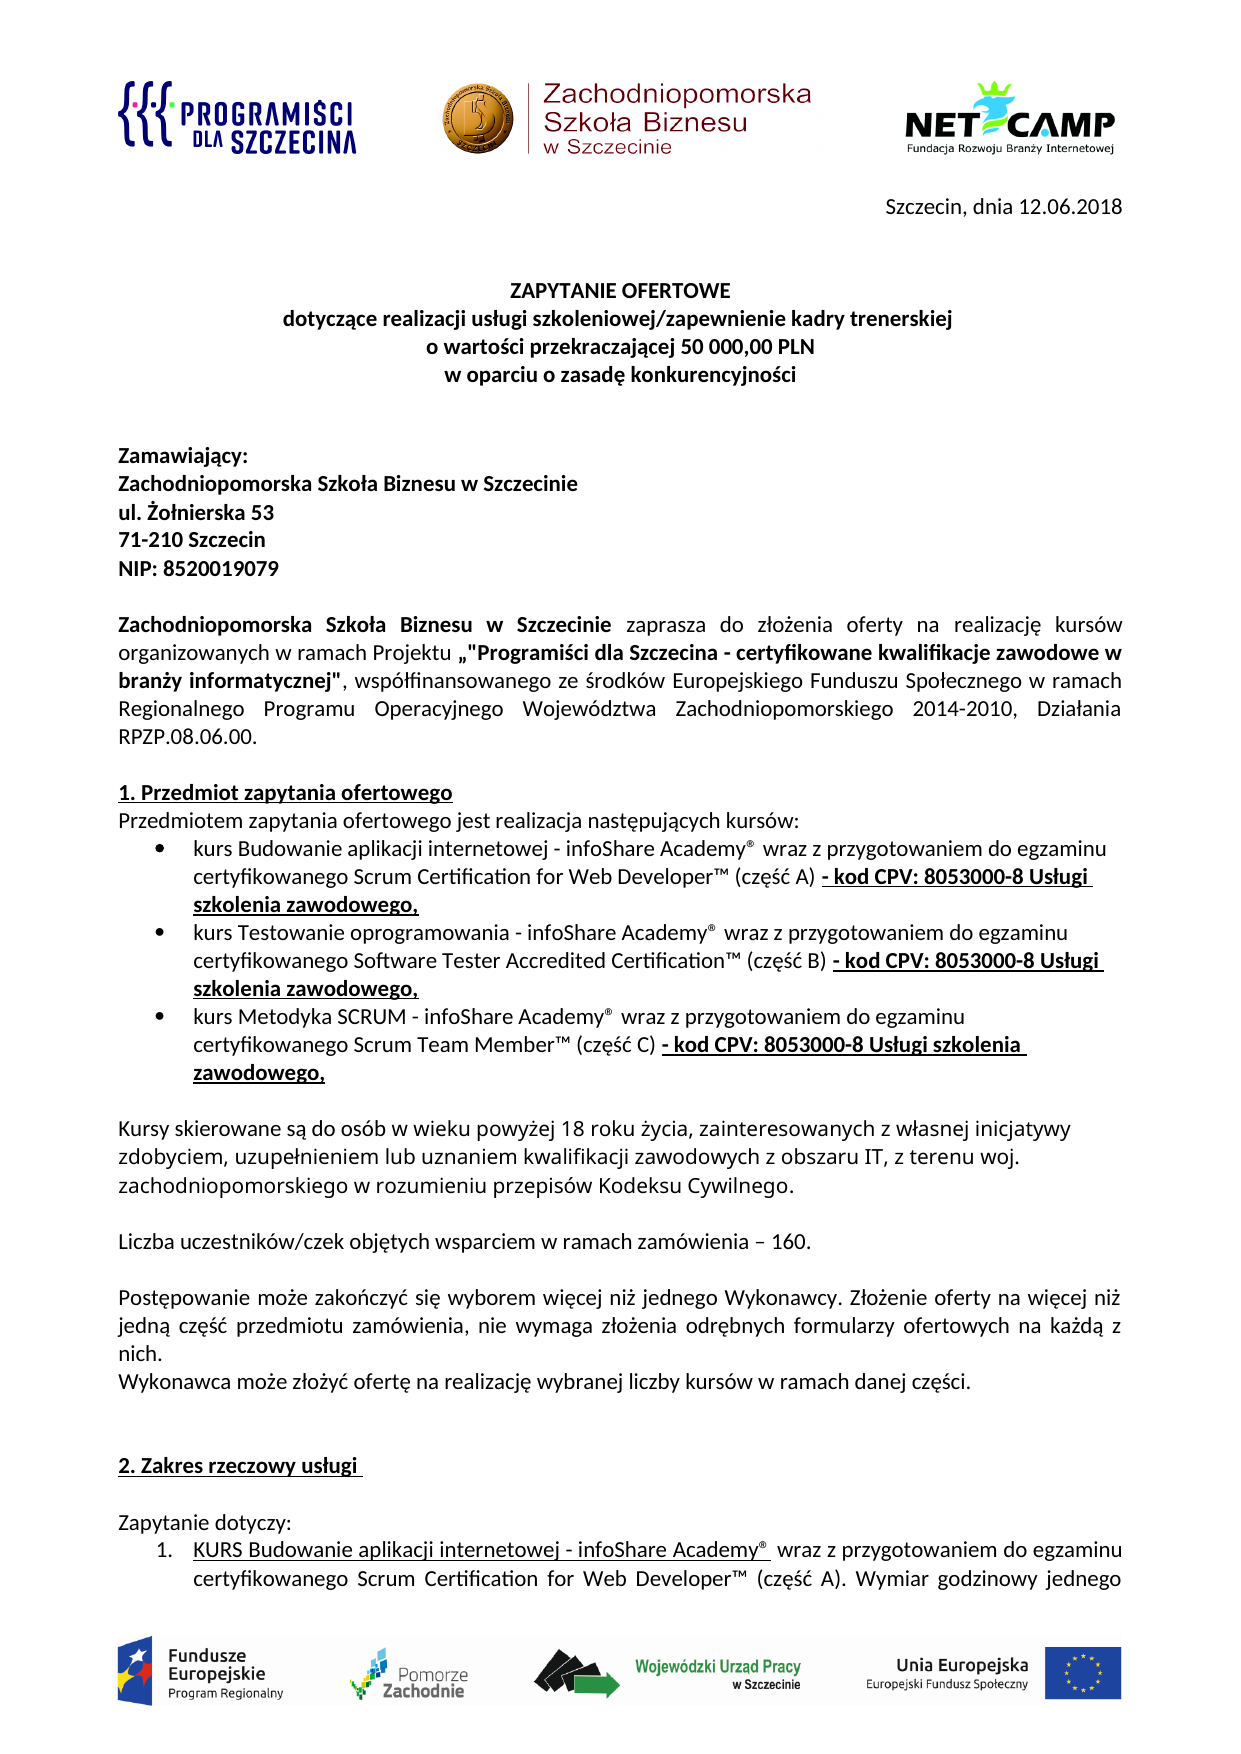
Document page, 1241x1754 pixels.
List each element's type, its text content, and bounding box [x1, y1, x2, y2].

picture [117, 1635, 1122, 1706]
text Zachodniopomorska Szkoła Biznesu w Szczecinie [118, 469, 1123, 498]
text Wykonawca może złożyć ofertę na realizację wybranej liczby kursów w ramach danej części. [118, 1367, 1123, 1396]
text ZAPYTANIE OFERTOWE [118, 276, 1123, 304]
text Szczecin, dnia 12.06.2018 [118, 192, 1123, 220]
text Kursy skierowane są do osób w wieku powyżej 18 roku życia, zainteresowanych z własnej inicjatywy zdobyciem, uzupełnieniem lub uznaniem kwalifikacji zawodowych z obszaru IT, z terenu woj. zachodniopomorskiego w rozumieniu przepisów Kodeksu Cywilnego. [118, 1114, 1123, 1199]
text 1. Przedmiot zapytania ofertowego [118, 778, 1123, 806]
text dotyczące realizacji usługi szkoleniowej/zapewnienie kadry trenerskiej o wartości przekraczającej 50 000,00 PLN [118, 304, 1123, 360]
text ul. Żołnierska 53 [118, 498, 1123, 526]
text Zapytanie dotyczy: [118, 1508, 1123, 1536]
text 71-210 Szczecin [118, 526, 1123, 554]
text w oparciu o zasadę konkurencyjności [118, 360, 1123, 388]
list kurs Budowanie aplikacji internetowej - infoShare Academy® wraz z przygotowaniem do egzaminu certyfikowanego Scrum Certification for Web Developer™ (część A) - kod CPV: 8053000-8 Usługi szkolenia zawodowego, [156, 834, 1123, 918]
text Zachodniopomorska Szkoła Biznesu w Szczecinie zaprasza do złożenia oferty na realizację kursów organizowanych w ramach Projektu „"Programiści dla Szczecina - certyfikowane kwalifikacje zawodowe w branży informatycznej", współfinansowanego ze środków Europejskiego Funduszu Społecznego w ramach Regionalnego Programu Operacyjnego Województwa Zachodniopomorskiego 2014-2010, Działania RPZP.08.06.00. [118, 610, 1123, 750]
text Przedmiotem zapytania ofertowego jest realizacja następujących kursów: [118, 806, 1123, 834]
text Zamawiający: [118, 442, 1123, 469]
list kurs Testowanie oprogramowania - infoShare Academy® wraz z przygotowaniem do egzaminu certyfikowanego Software Tester Accredited Certification™ (część B) - kod CPV: 8053000-8 Usługi szkolenia zawodowego, [156, 918, 1123, 1002]
list kurs Metodyka SCRUM - infoShare Academy® wraz z przygotowaniem do egzaminu certyfikowanego Scrum Team Member™ (część C) - kod CPV: 8053000-8 Usługi szkolenia zawodowego, [156, 1002, 1123, 1086]
text Liczba uczestników/czek objętych wsparciem w ramach zamówienia – 160. [118, 1227, 1123, 1255]
text 2. Zakres rzeczowy usługi [118, 1452, 1123, 1479]
picture [118, 76, 1123, 159]
text NIP: 8520019079 [118, 554, 1123, 582]
text Postępowanie może zakończyć się wyborem więcej niż jednego Wykonawcy. Złożenie oferty na więcej niż jedną część przedmiotu zamówienia, nie wymaga złożenia odrębnych formularzy ofertowych na każdą z nich. [118, 1283, 1123, 1367]
